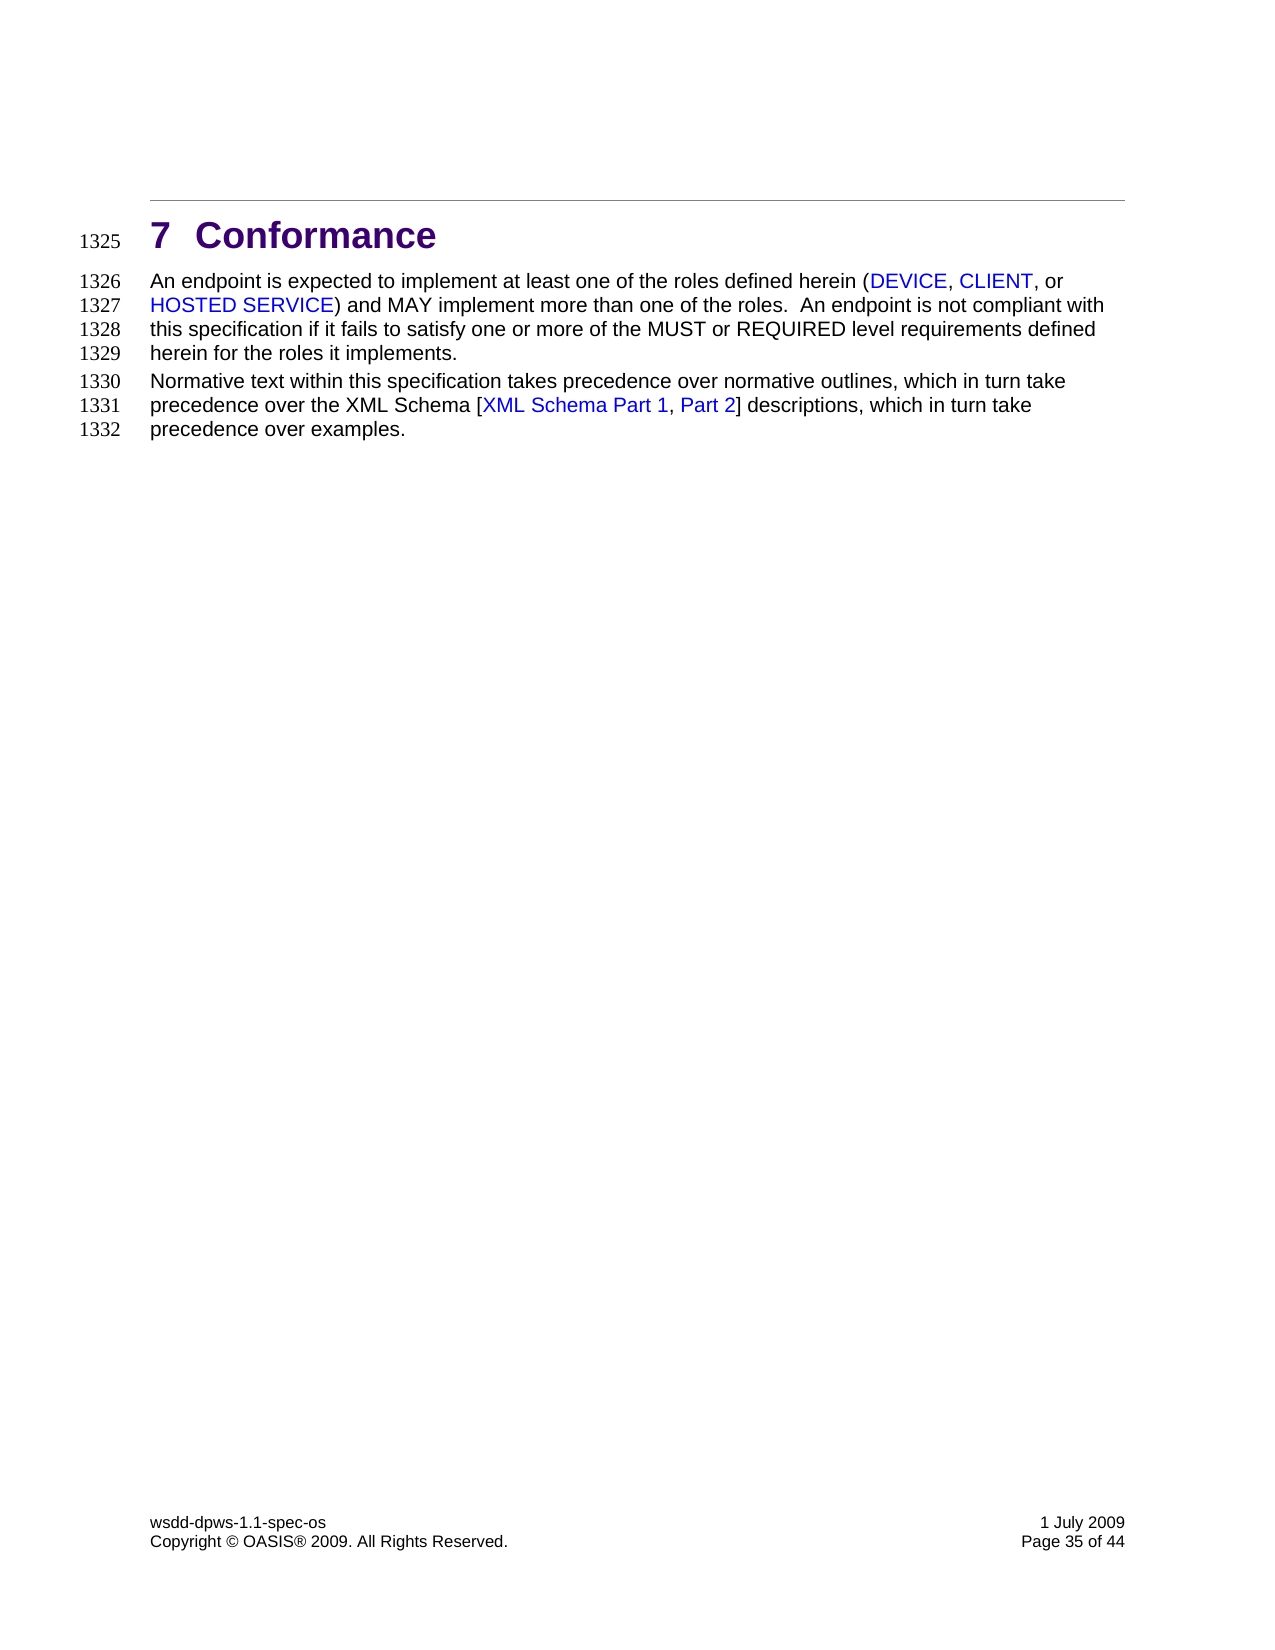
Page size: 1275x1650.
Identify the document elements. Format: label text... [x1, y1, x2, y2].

text An endpoint is expected to implement at least one of the roles defined herein (DEVICE, CLIENT, or HOSTED SERVICE) and MAY implement more than one of the roles. An endpoint is not compliant with this specification if it fails to satisfy one or more of the MUST or REQUIRED level requirements defined herein for the roles it implements. [150, 269, 1125, 365]
text Normative text within this specification takes precedence over normative outlines, which in turn take precedence over the XML Schema [XML Schema Part 1, Part 2] descriptions, which in turn take precedence over examples. [150, 369, 1125, 441]
subtitle Conformance [150, 201, 1125, 257]
